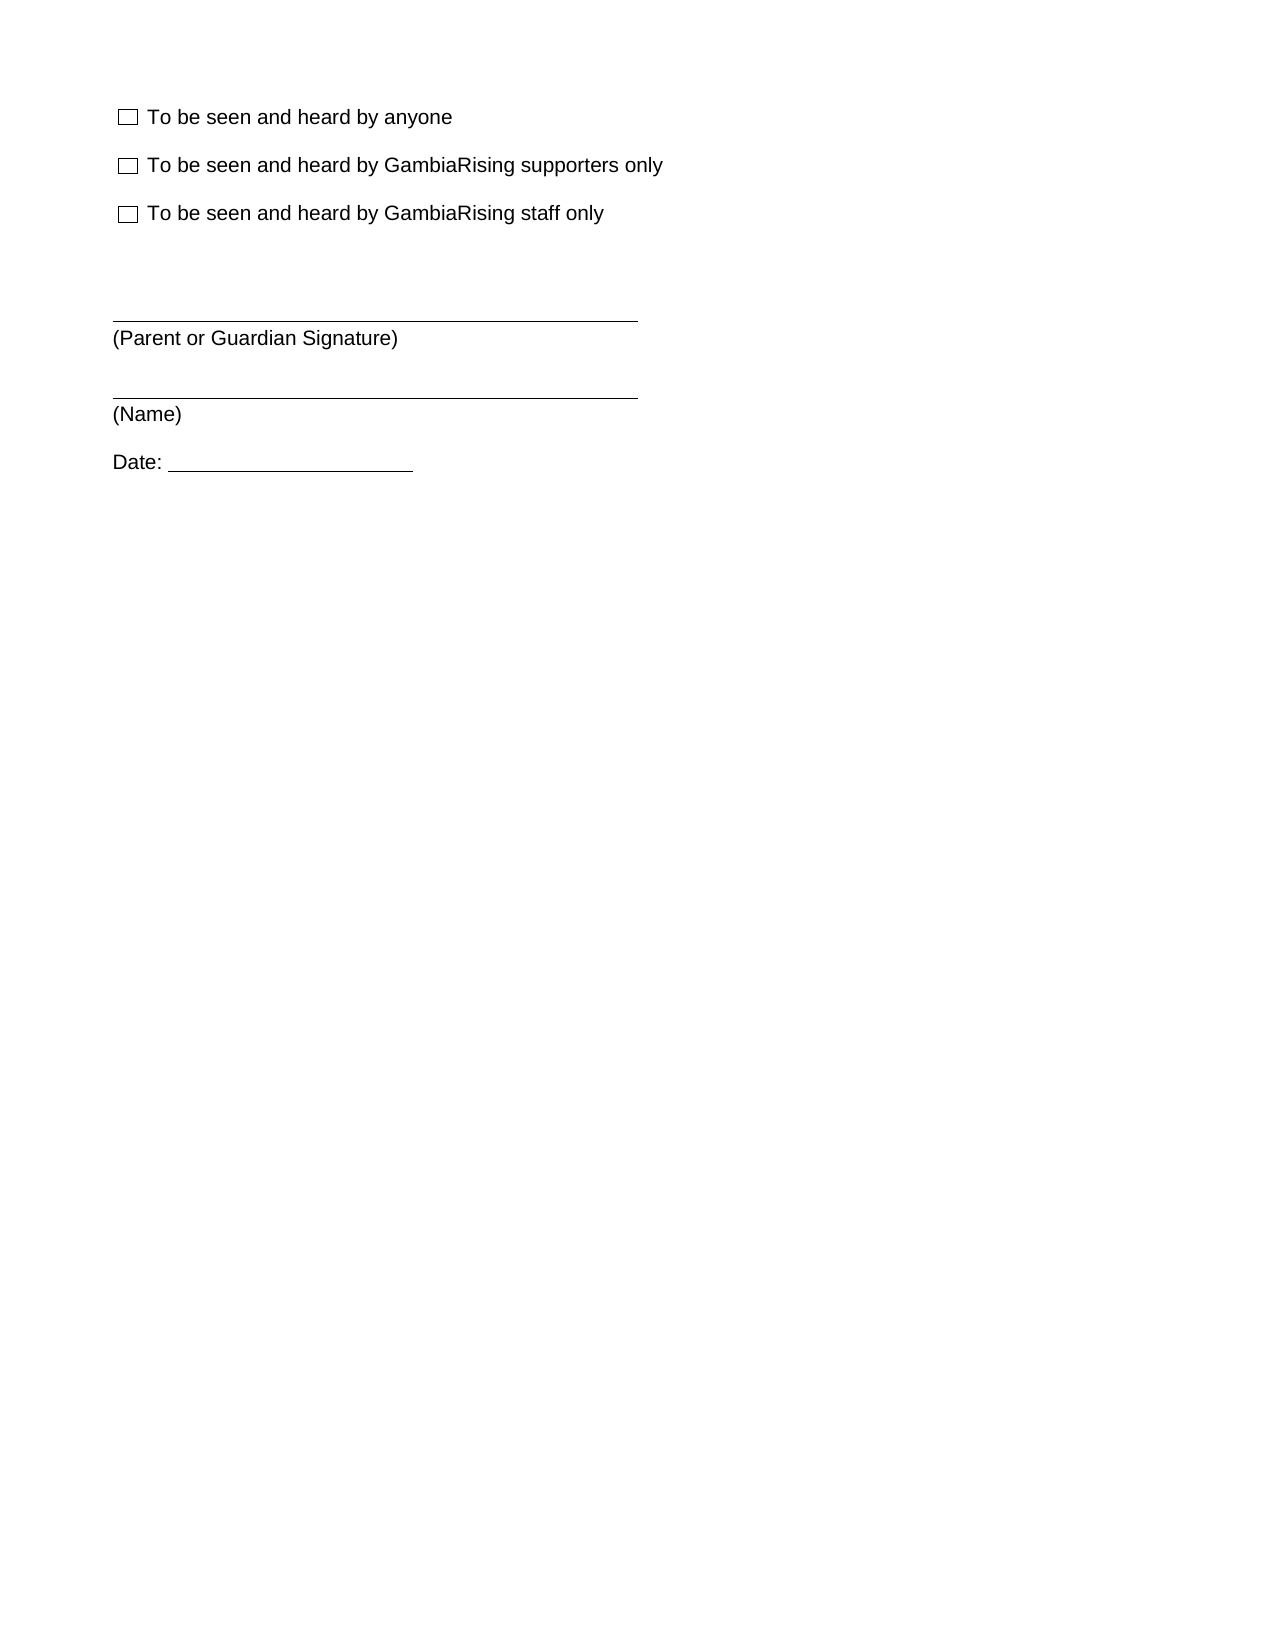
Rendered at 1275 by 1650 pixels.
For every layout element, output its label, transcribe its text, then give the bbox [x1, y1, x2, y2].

title To be seen and heard by anyone [112, 105, 1162, 129]
title (Parent or Guardian Signature) [112, 325, 1162, 349]
title To be seen and heard by GambiaRising supporters only [112, 153, 1162, 177]
title Date: [112, 450, 1162, 474]
title (Name) [112, 402, 1162, 426]
title To be seen and heard by GambiaRising staff only [112, 201, 1162, 225]
